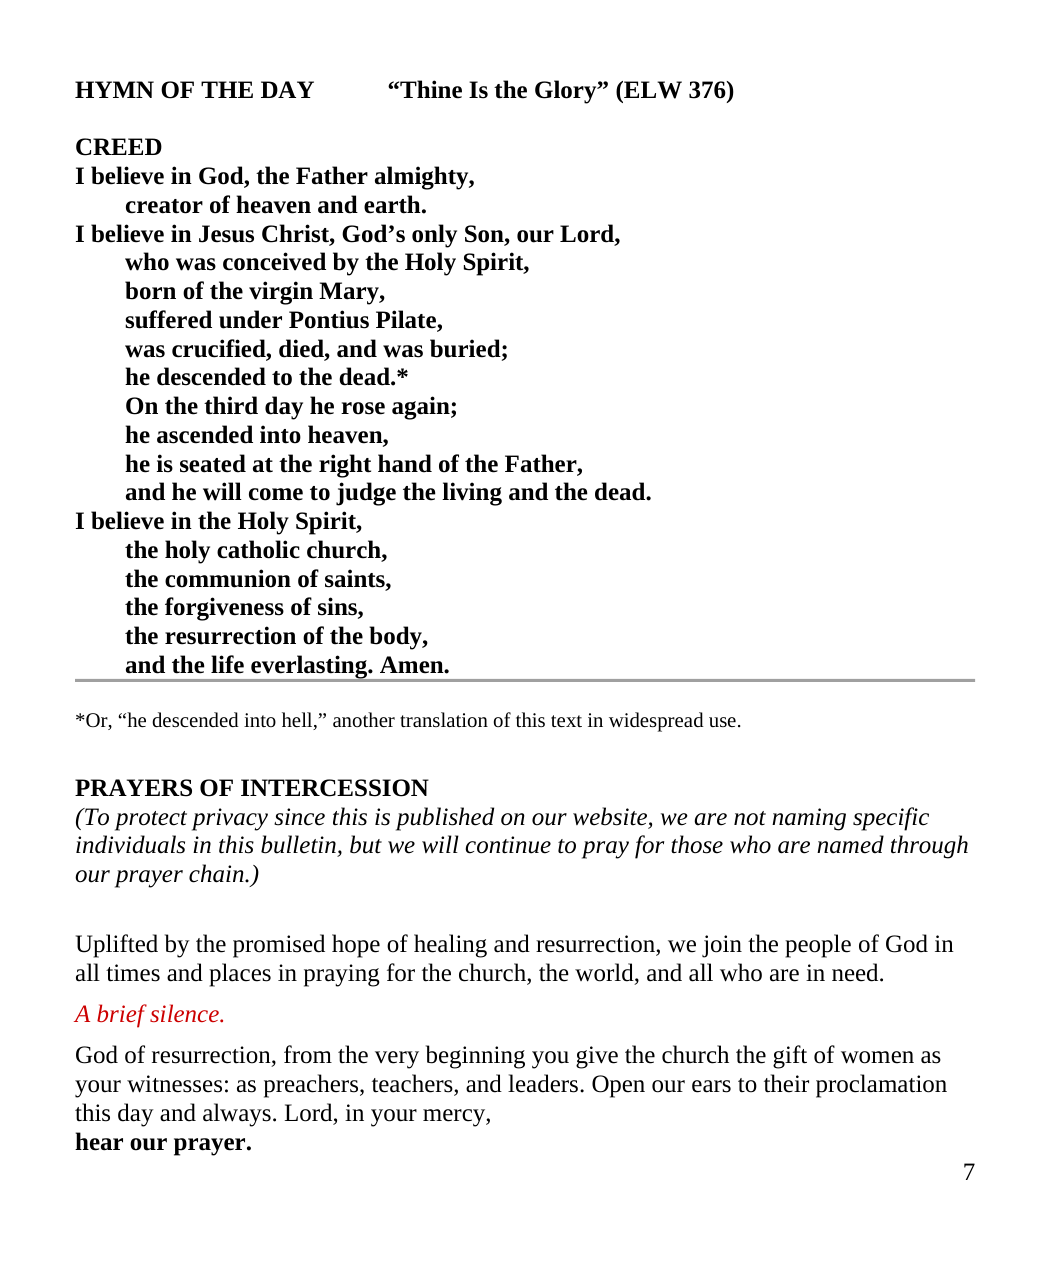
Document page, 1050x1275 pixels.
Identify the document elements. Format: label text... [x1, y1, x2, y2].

text Prayers of Intercession [75, 773, 975, 802]
text who was conceived by the Holy Spirit, [75, 247, 975, 276]
text Hymn of the Day “Thine Is the Glory” (ELW 376) [75, 75, 975, 104]
text and the life everlasting. Amen. [75, 650, 975, 678]
text (To protect privacy since this is published on our website, we are not naming specific individuals in this bulletin, but we will continue to pray for those who are named through our prayer chain.) [75, 802, 975, 888]
text born of the virgin Mary, [75, 276, 975, 305]
text God of resurrection, from the very beginning you give the church the gift of women as your witnesses: as preachers, teachers, and leaders. Open our ears to their proclamation this day and always. Lord, in your mercy, [75, 1040, 975, 1127]
text suffered under Pontius Pilate, [75, 305, 975, 334]
text the holy catholic church, [75, 535, 975, 564]
text hear our prayer. [75, 1127, 975, 1155]
text creator of heaven and earth. [75, 190, 975, 219]
text I believe in God, the Father almighty, [75, 161, 975, 190]
text was crucified, died, and was buried; [75, 334, 975, 362]
text he descended to the dead.* [75, 362, 975, 391]
text A brief silence. [75, 999, 975, 1028]
text and he will come to judge the living and the dead. [75, 477, 975, 506]
text he is seated at the right hand of the Father, [75, 449, 975, 477]
text he ascended into heaven, [75, 420, 975, 449]
text I believe in Jesus Christ, God’s only Son, our Lord, [75, 219, 975, 247]
text *Or, “he descended into hell,” another translation of this text in widespread use. [75, 707, 975, 732]
text the communion of saints, [75, 564, 975, 592]
text CREED [75, 132, 975, 161]
text the forgiveness of sins, [75, 592, 975, 621]
text On the third day he rose again; [75, 391, 975, 420]
text Uplifted by the promised hope of healing and resurrection, we join the people of God in all times and places in praying for the church, the world, and all who are in need. [75, 929, 975, 987]
text the resurrection of the body, [75, 621, 975, 650]
text I believe in the Holy Spirit, [75, 506, 975, 535]
